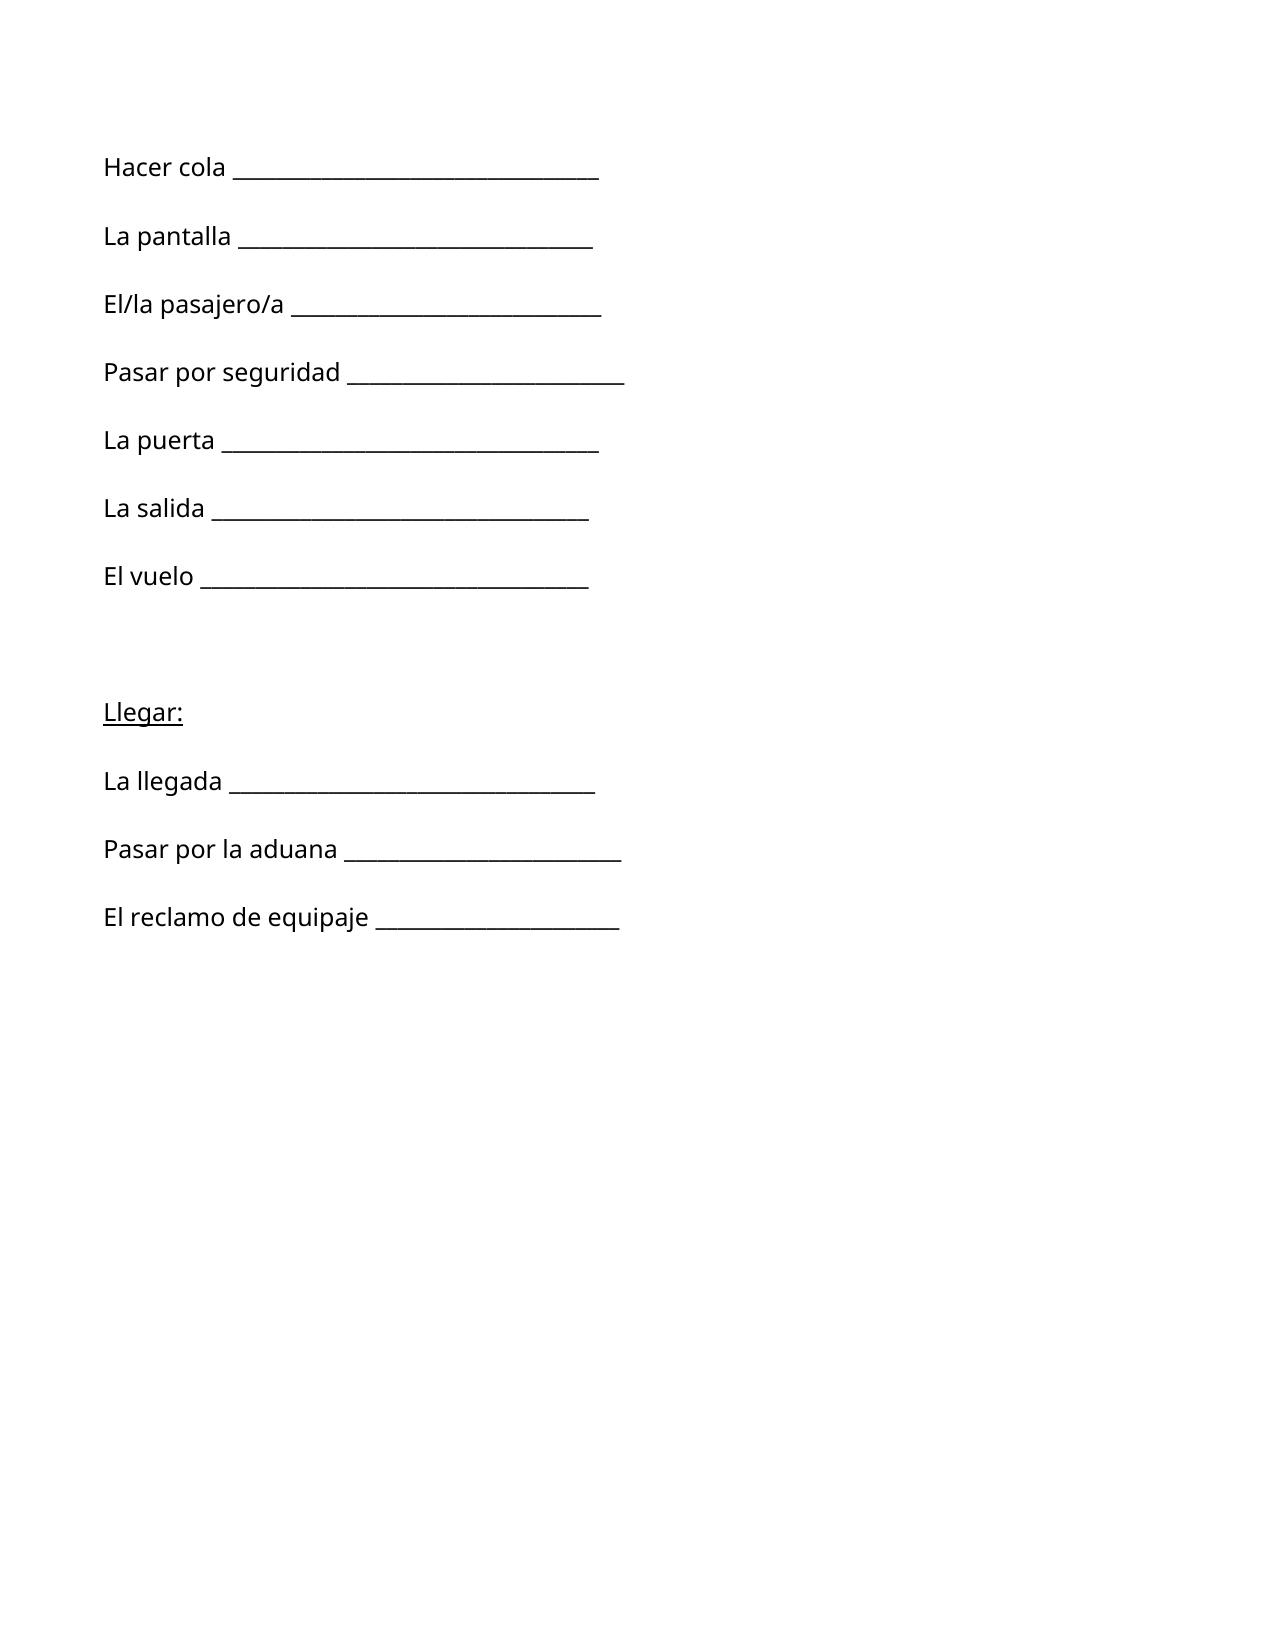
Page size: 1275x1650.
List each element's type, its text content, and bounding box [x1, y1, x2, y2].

text El reclamo de equipaje ______________________ [103, 899, 642, 933]
text El/la pasajero/a ____________________________ [103, 286, 642, 320]
text La llegada _________________________________ [103, 763, 642, 797]
text Pasar por seguridad _________________________ [103, 354, 642, 388]
text La puerta __________________________________ [103, 422, 642, 457]
text Pasar por la aduana _________________________ [103, 831, 642, 865]
text La salida __________________________________ [103, 491, 642, 525]
text El vuelo ___________________________________ [103, 559, 642, 593]
text La pantalla ________________________________ [103, 218, 642, 252]
text Hacer cola _________________________________ [103, 150, 642, 184]
text Llegar: [103, 695, 642, 729]
